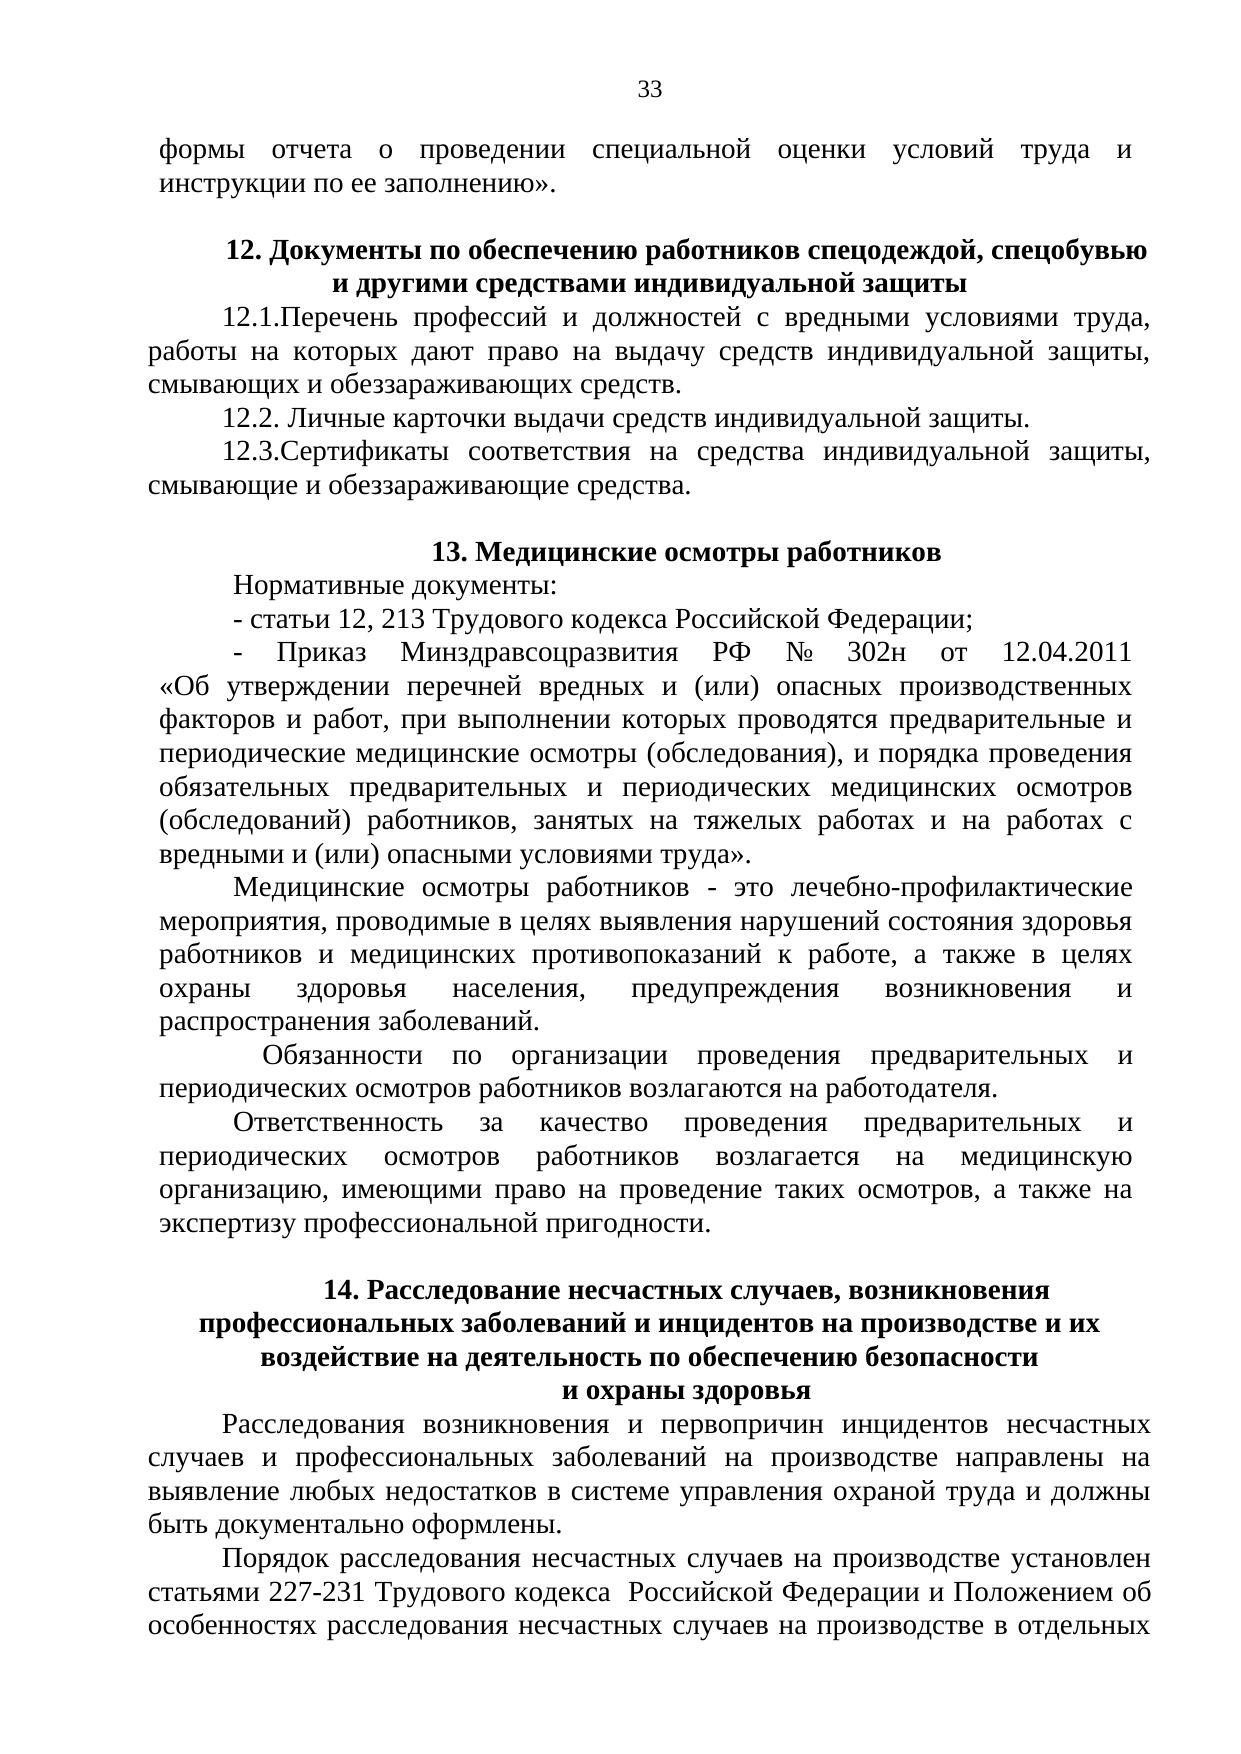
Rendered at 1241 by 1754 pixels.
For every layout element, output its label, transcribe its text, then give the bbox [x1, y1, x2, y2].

text 13. Медицинские осмотры работников [148, 534, 1152, 567]
table_header Нормативные документы: - статьи 12, 213 Трудового кодекса Российской Федерации; - Приказ Минздравсоцразвития РФ № 302н от 12.04.2011 «Об утверждении перечней вредных и (или) опасных производственных факторов и работ, при выполнении которых проводятся предварительные и периодические медицинские осмотры (обследования), и порядка проведения обязательных предварительных и периодических медицинских осмотров (обследований) работников, занятых на тяжелых работах и на работах с вредными и (или) опасными условиями труда». [148, 568, 1144, 869]
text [148, 1540, 1152, 1641]
table_cell Медицинские осмотры работников - это лечебно-профилактические мероприятия, проводимые в целях выявления нарушений состояния здоровья работников и медицинских противопоказаний к работе, а также в целях охраны здоровья населения, предупреждения возникновения и распространения заболеваний. Обязанности по организации проведения предварительных и периодических осмотров работников возлагаются на работодателя. Ответственность за качество проведения предварительных и периодических осмотров работников возлагается на медицинскую организацию, имеющими право на проведение таких осмотров, а также на экспертизу профессиональной пригодности. [148, 869, 1144, 1272]
text 12.3.Сертификаты соответствия на средства индивидуальной защиты, смывающие и обеззараживающие средства. [148, 433, 1152, 500]
text 14. Расследование несчастных случаев, возникновения профессиональных заболеваний и инцидентов на производстве и их воздействие на деятельность по обеспечению безопасности [148, 1272, 1152, 1372]
text 12.2. Личные карточки выдачи средств индивидуальной защиты. [148, 400, 1152, 433]
text и охраны здоровья [148, 1372, 1152, 1406]
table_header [148, 131, 1144, 232]
text 12. Документы по обеспечению работников спецодеждой, спецобувью и другими средствами индивидуальной защиты [148, 232, 1152, 299]
text Расследования возникновения и первопричин инцидентов несчастных случаев и профессиональных заболеваний на производстве направлены на выявление любых недостатков в системе управления охраной труда и должны быть документально оформлены. [148, 1406, 1152, 1540]
text 12.1.Перечень профессий и должностей с вредными условиями труда, работы на которых дают право на выдачу средств индивидуальной защиты, смывающих и обеззараживающих средств. [148, 299, 1152, 400]
